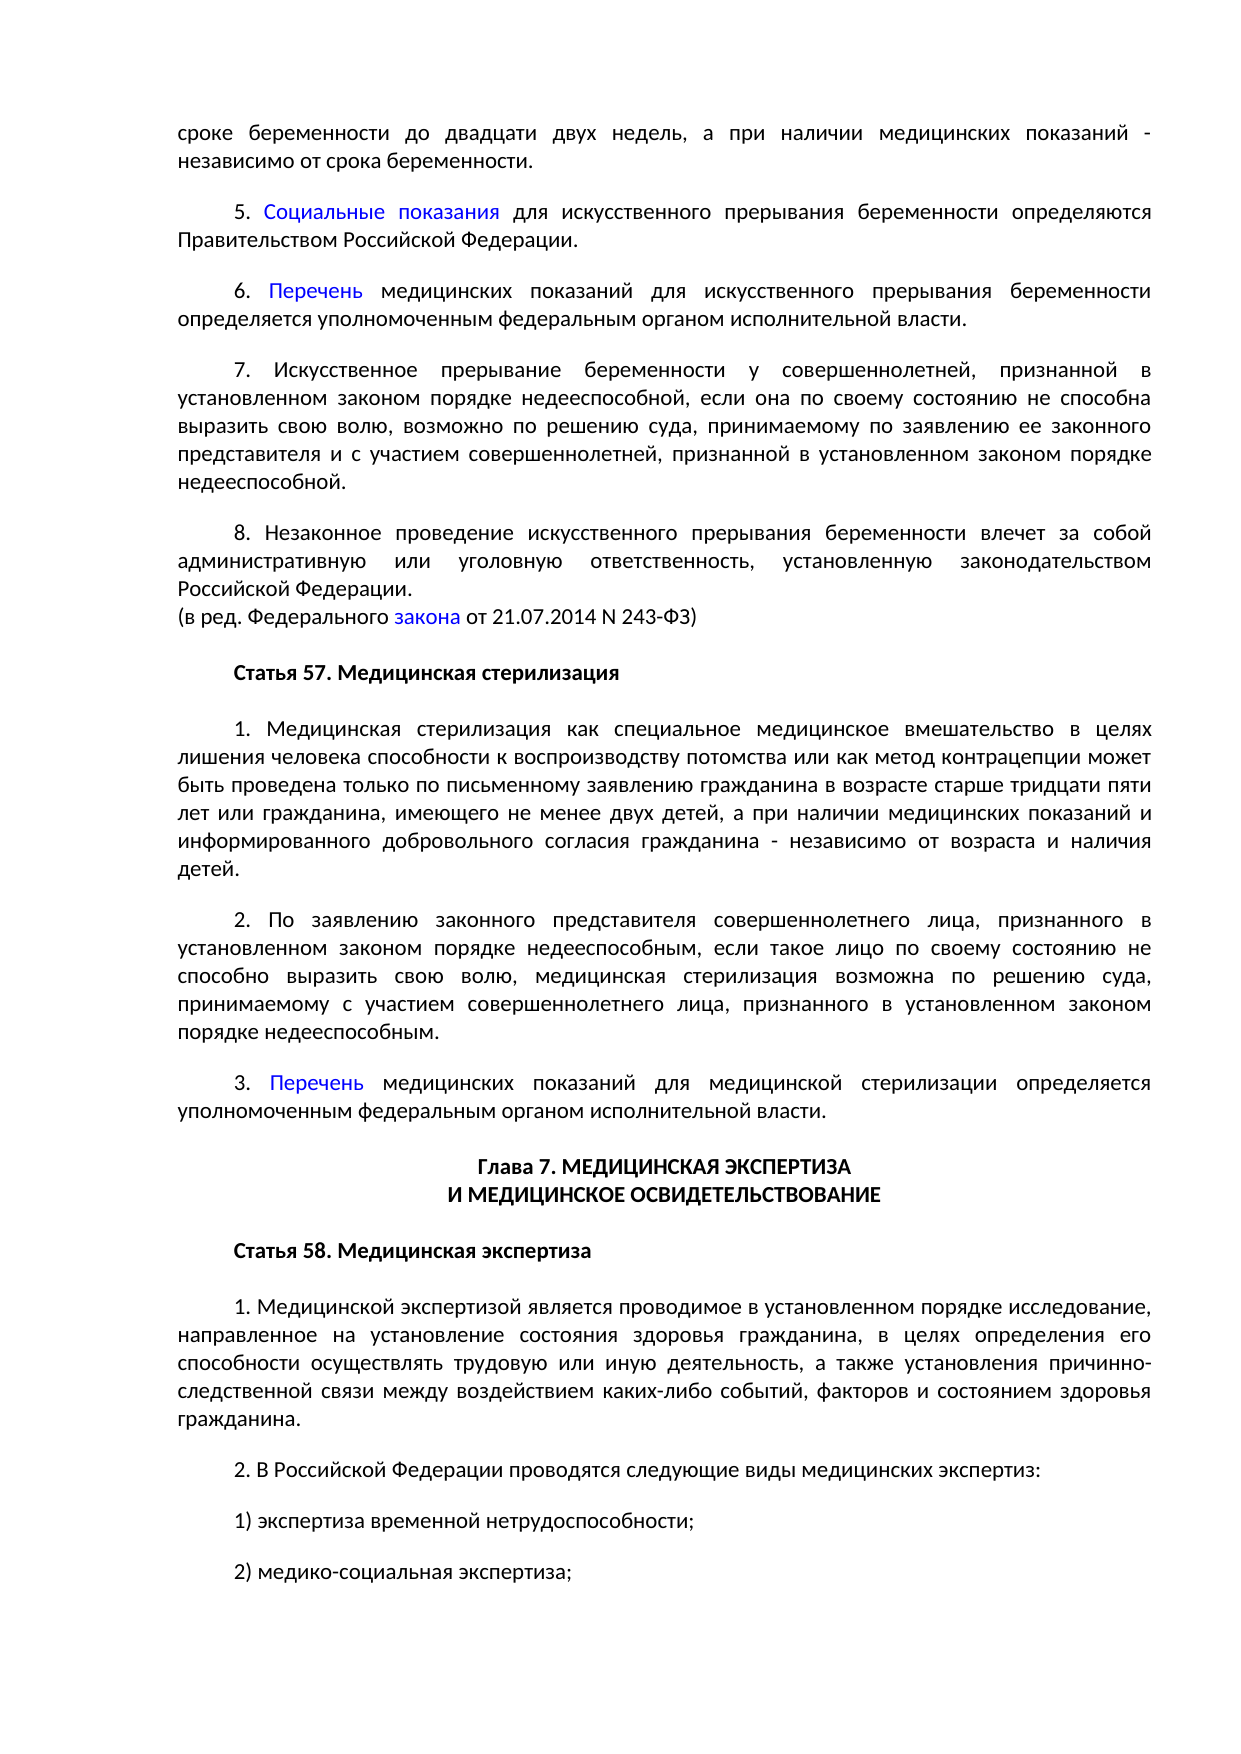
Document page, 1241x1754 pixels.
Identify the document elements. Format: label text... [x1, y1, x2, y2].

text 7. Искусственное прерывание беременности у совершеннолетней, признанной в установленном законом порядке недееспособной, если она по своему состоянию не способна выразить свою волю, возможно по решению суда, принимаемому по заявлению ее законного представителя и с участием совершеннолетней, признанной в установленном законом порядке недееспособной. [177, 355, 1152, 495]
text (в ред. Федерального закона от 21.07.2014 N 243-ФЗ) [177, 602, 1152, 630]
title Глава 7. МЕДИЦИНСКАЯ ЭКСПЕРТИЗА [177, 1152, 1152, 1180]
title Статья 58. Медицинская экспертиза [177, 1236, 1152, 1264]
text 8. Незаконное проведение искусственного прерывания беременности влечет за собой административную или уголовную ответственность, установленную законодательством Российской Федерации. [177, 518, 1152, 602]
title И МЕДИЦИНСКОЕ ОСВИДЕТЕЛЬСТВОВАНИЕ [177, 1180, 1152, 1208]
text 6. Перечень медицинских показаний для искусственного прерывания беременности определяется уполномоченным федеральным органом исполнительной власти. [177, 276, 1152, 332]
text 5. Социальные показания для искусственного прерывания беременности определяются Правительством Российской Федерации. [177, 197, 1152, 253]
text 2) медико-социальная экспертиза; [177, 1557, 1152, 1585]
text 1. Медицинской экспертизой является проводимое в установленном порядке исследование, направленное на установление состояния здоровья гражданина, в целях определения его способности осуществлять трудовую или иную деятельность, а также установления причинно-следственной связи между воздействием каких-либо событий, факторов и состоянием здоровья гражданина. [177, 1292, 1152, 1432]
text 1. Медицинская стерилизация как специальное медицинское вмешательство в целях лишения человека способности к воспроизводству потомства или как метод контрацепции может быть проведена только по письменному заявлению гражданина в возрасте старше тридцати пяти лет или гражданина, имеющего не менее двух детей, а при наличии медицинских показаний и информированного добровольного согласия гражданина - независимо от возраста и наличия детей. [177, 714, 1152, 882]
title Статья 57. Медицинская стерилизация [177, 658, 1152, 686]
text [177, 118, 1152, 174]
text 3. Перечень медицинских показаний для медицинской стерилизации определяется уполномоченным федеральным органом исполнительной власти. [177, 1068, 1152, 1124]
text 2. В Российской Федерации проводятся следующие виды медицинских экспертиз: [177, 1455, 1152, 1483]
text 1) экспертиза временной нетрудоспособности; [177, 1506, 1152, 1534]
text 2. По заявлению законного представителя совершеннолетнего лица, признанного в установленном законом порядке недееспособным, если такое лицо по своему состоянию не способно выразить свою волю, медицинская стерилизация возможна по решению суда, принимаемому с участием совершеннолетнего лица, признанного в установленном законом порядке недееспособным. [177, 905, 1152, 1045]
